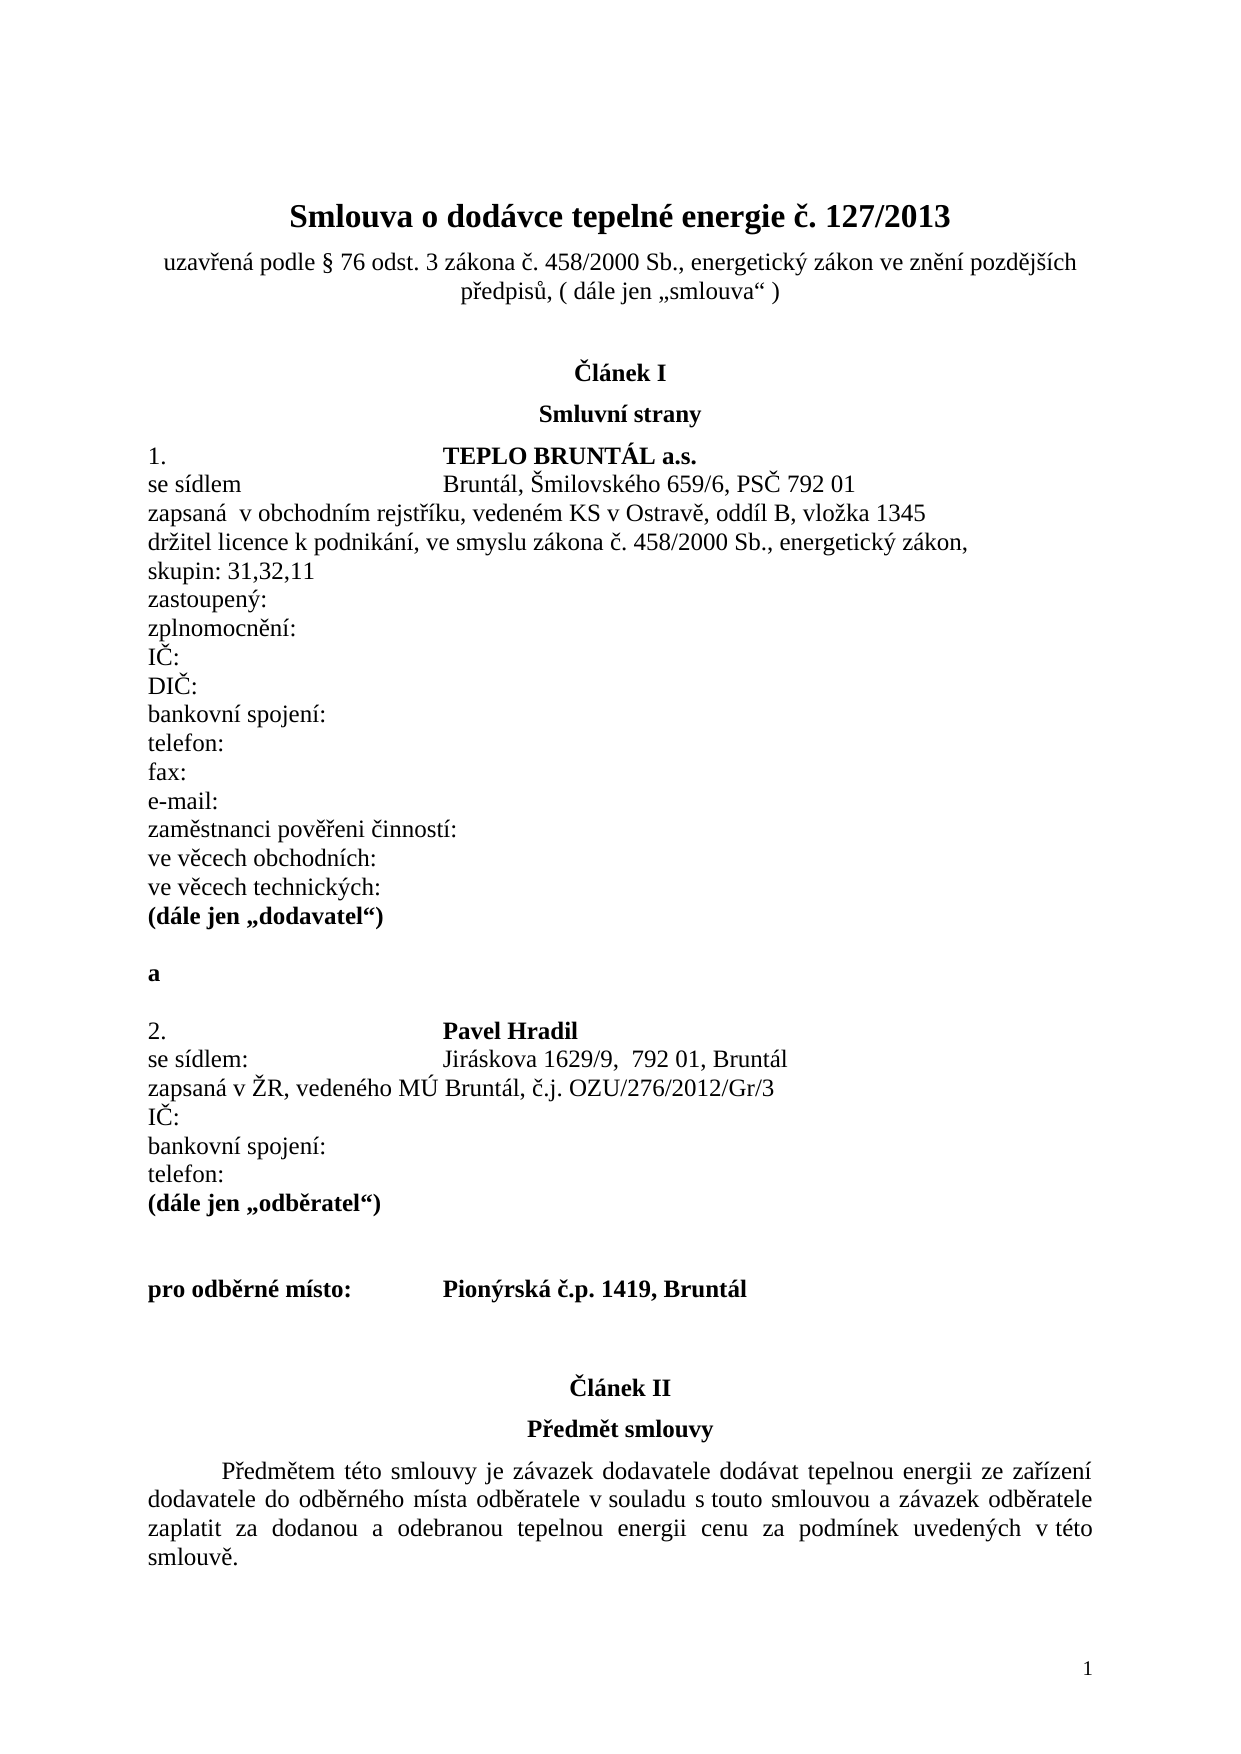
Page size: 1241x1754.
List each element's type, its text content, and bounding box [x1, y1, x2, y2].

text ve věcech obchodních: [148, 843, 1093, 872]
text telefon: [148, 728, 1093, 757]
text zapsaná v ŽR, vedeného MÚ Bruntál, č.j. OZU/276/2012/Gr/3 [148, 1073, 1093, 1102]
text zastoupený: [148, 584, 1093, 613]
text držitel licence k podnikání, ve smyslu zákona č. 458/2000 Sb., energetický zákon, skupin: 31,32,11 [148, 527, 1093, 584]
text zapsaná v obchodním rejstříku, vedeném KS v Ostravě, oddíl B, vložka 1345 [148, 498, 1093, 527]
text se sídlem Bruntál, Šmilovského 659/6, PSČ 792 01 [148, 469, 1093, 498]
text (dále jen „odběratel“) [148, 1188, 1093, 1217]
text (dále jen „dodavatel“) [148, 901, 1093, 929]
text bankovní spojení: [148, 1131, 1093, 1159]
text Předmětem této smlouvy je závazek dodavatele dodávat tepelnou energii ze zařízení dodavatele do odběrného místa odběratele v souladu s touto smlouvou a závazek odběratele zaplatit za dodanou a odebranou tepelnou energii cenu za podmínek uvedených v této smlouvě. [148, 1456, 1093, 1571]
text 1. TEPLO BRUNTÁL a.s. [148, 441, 1093, 469]
text se sídlem: Jiráskova 1629/9, 792 01, Bruntál [148, 1044, 1093, 1073]
text Smluvní strany [148, 399, 1093, 428]
text Smlouva o dodávce tepelné energie č. 127/2013 [148, 196, 1093, 234]
text Článek II [148, 1373, 1093, 1402]
text 2. Pavel Hradil [148, 1016, 1093, 1044]
text uzavřená podle § 76 odst. 3 zákona č. 458/2000 Sb., energetický zákon ve znění pozdějších předpisů, ( dále jen „smlouva“ ) [148, 247, 1093, 304]
text fax: [148, 757, 1093, 786]
text IČ: [148, 1102, 1093, 1131]
text ve věcech technických: [148, 872, 1093, 901]
text zplnomocnění: [148, 613, 1093, 642]
text a [148, 958, 1093, 987]
text pro odběrné místo: Pionýrská č.p. 1419, Bruntál [148, 1274, 1093, 1303]
text zaměstnanci pověřeni činností: [148, 814, 1093, 843]
text IČ: [148, 642, 1093, 671]
text Předmět smlouvy [148, 1414, 1093, 1443]
text Článek I [148, 358, 1093, 387]
text telefon: [148, 1159, 1093, 1188]
text bankovní spojení: [148, 699, 1093, 728]
text DIČ: [148, 671, 1093, 699]
text e-mail: [148, 786, 1093, 814]
